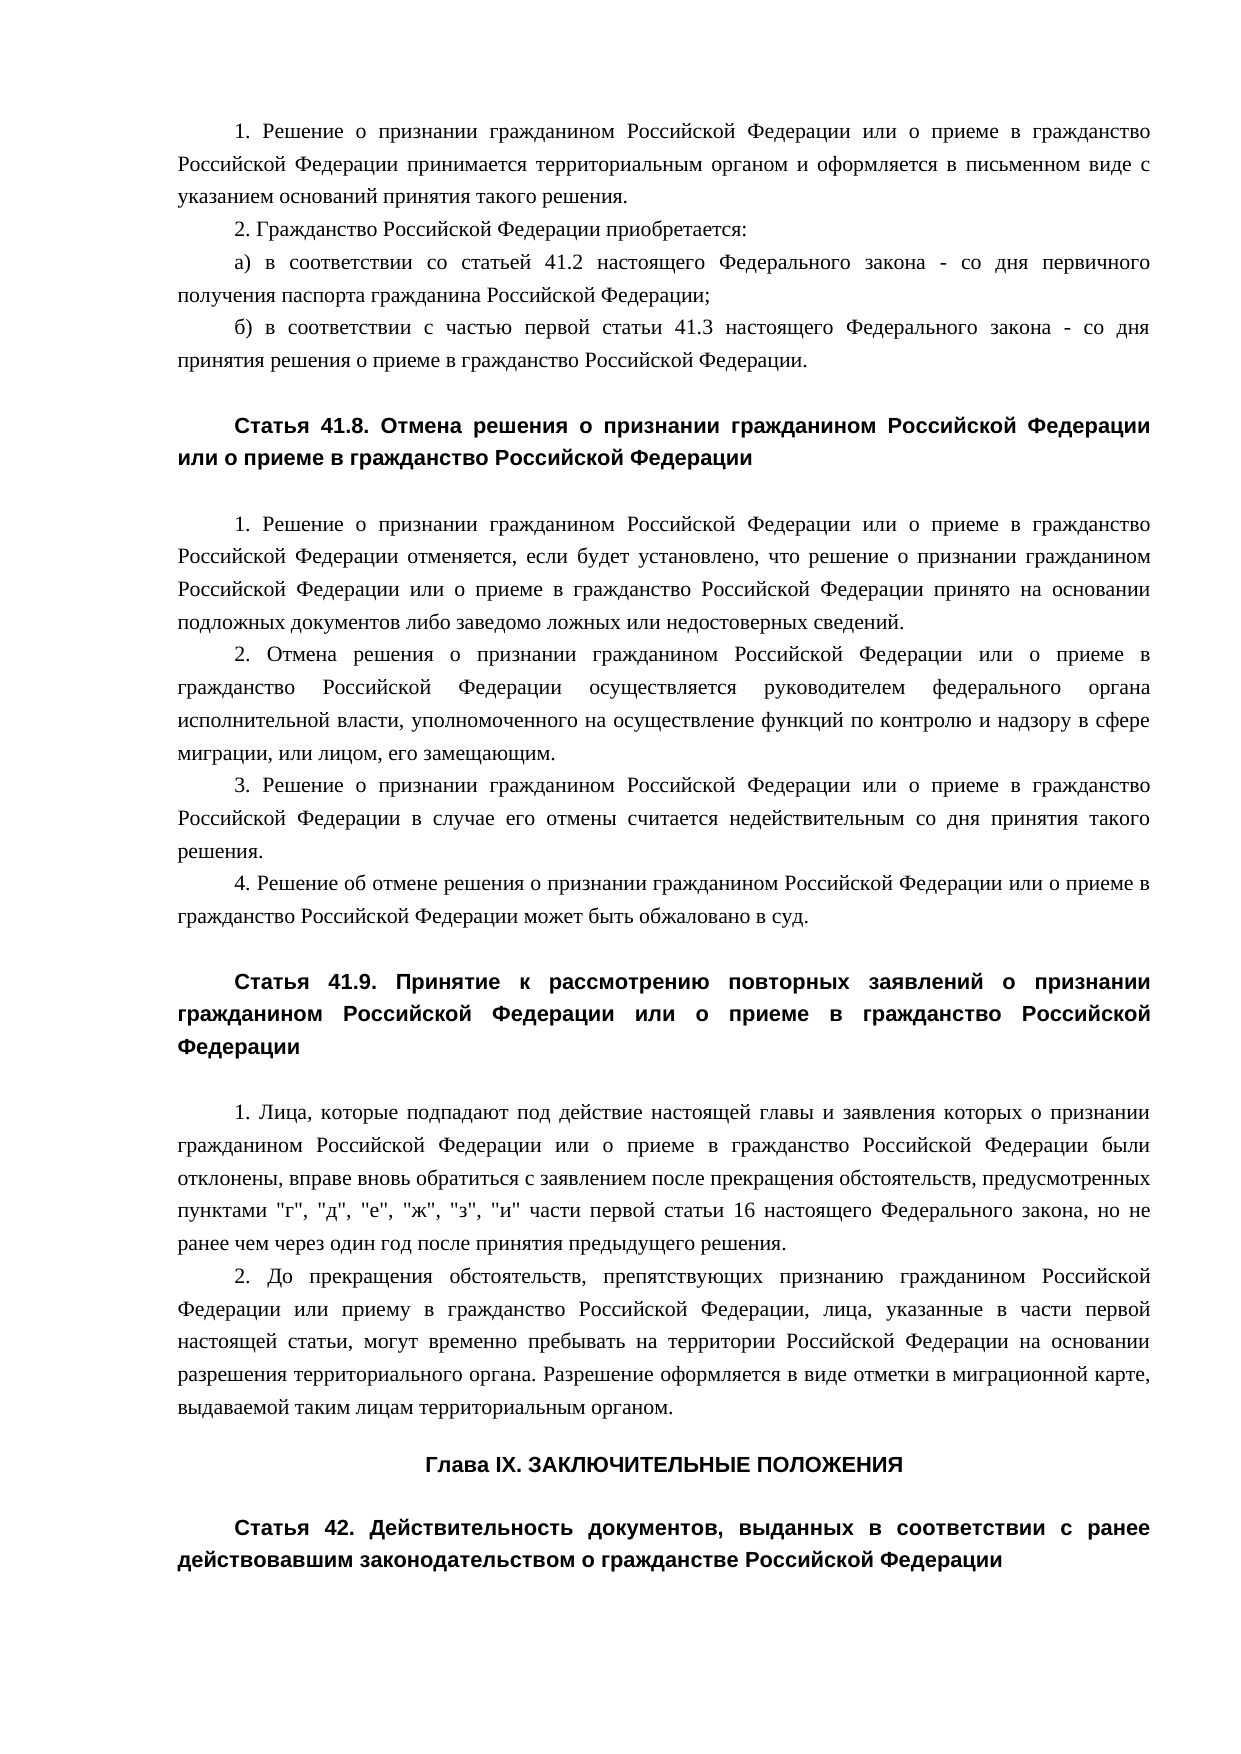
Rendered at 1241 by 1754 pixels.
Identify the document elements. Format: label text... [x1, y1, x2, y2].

text Статья 42. Действительность документов, выданных в соответствии с ранее действовавшим законодательством о гражданстве Российской Федерации [177, 1515, 1152, 1573]
text 4. Решение об отмене решения о признании гражданином Российской Федерации или о приеме в гражданство Российской Федерации может быть обжаловано в суд. [177, 870, 1152, 928]
text 2. Отмена решения о признании гражданином Российской Федерации или о приеме в гражданство Российской Федерации осуществляется руководителем федерального органа исполнительной власти, уполномоченного на осуществление функций по контролю и надзору в сфере миграции, или лицом, его замещающим. [177, 641, 1152, 765]
text 1. Лица, которые подпадают под действие настоящей главы и заявления которых о признании гражданином Российской Федерации или о приеме в гражданство Российской Федерации были отклонены, вправе вновь обратиться с заявлением после прекращения обстоятельств, предусмотренных пунктами "г", "д", "е", "ж", "з", "и" части первой статьи 16 настоящего Федерального закона, но не ранее чем через один год после принятия предыдущего решения. [177, 1099, 1152, 1255]
text Статья 41.9. Принятие к рассмотрению повторных заявлений о признании гражданином Российской Федерации или о приеме в гражданство Российской Федерации [177, 968, 1152, 1059]
text 1. Решение о признании гражданином Российской Федерации или о приеме в гражданство Российской Федерации принимается территориальным органом и оформляется в письменном виде с указанием оснований принятия такого решения. [177, 118, 1152, 209]
text Статья 41.8. Отмена решения о признании гражданином Российской Федерации или о приеме в гражданство Российской Федерации [177, 412, 1152, 470]
text 2. До прекращения обстоятельств, препятствующих признанию гражданином Российской Федерации или приему в гражданство Российской Федерации, лица, указанные в части первой настоящей статьи, могут временно пребывать на территории Российской Федерации на основании разрешения территориального органа. Разрешение оформляется в виде отметки в миграционной карте, выдаваемой таким лицам территориальным органом. [177, 1263, 1152, 1419]
text 1. Решение о признании гражданином Российской Федерации или о приеме в гражданство Российской Федерации отменяется, если будет установлено, что решение о признании гражданином Российской Федерации или о приеме в гражданство Российской Федерации принято на основании подложных документов либо заведомо ложных или недостоверных сведений. [177, 511, 1152, 634]
text Глава IX. ЗАКЛЮЧИТЕЛЬНЫЕ ПОЛОЖЕНИЯ [177, 1452, 1152, 1477]
text а) в соответствии со статьей 41.2 настоящего Федерального закона - со дня первичного получения паспорта гражданина Российской Федерации; [177, 249, 1152, 307]
text 2. Гражданство Российской Федерации приобретается: [177, 216, 1152, 241]
text 3. Решение о признании гражданином Российской Федерации или о приеме в гражданство Российской Федерации в случае его отмены считается недействительным со дня принятия такого решения. [177, 772, 1152, 863]
text б) в соответствии с частью первой статьи 41.3 настоящего Федерального закона - со дня принятия решения о приеме в гражданство Российской Федерации. [177, 314, 1152, 372]
